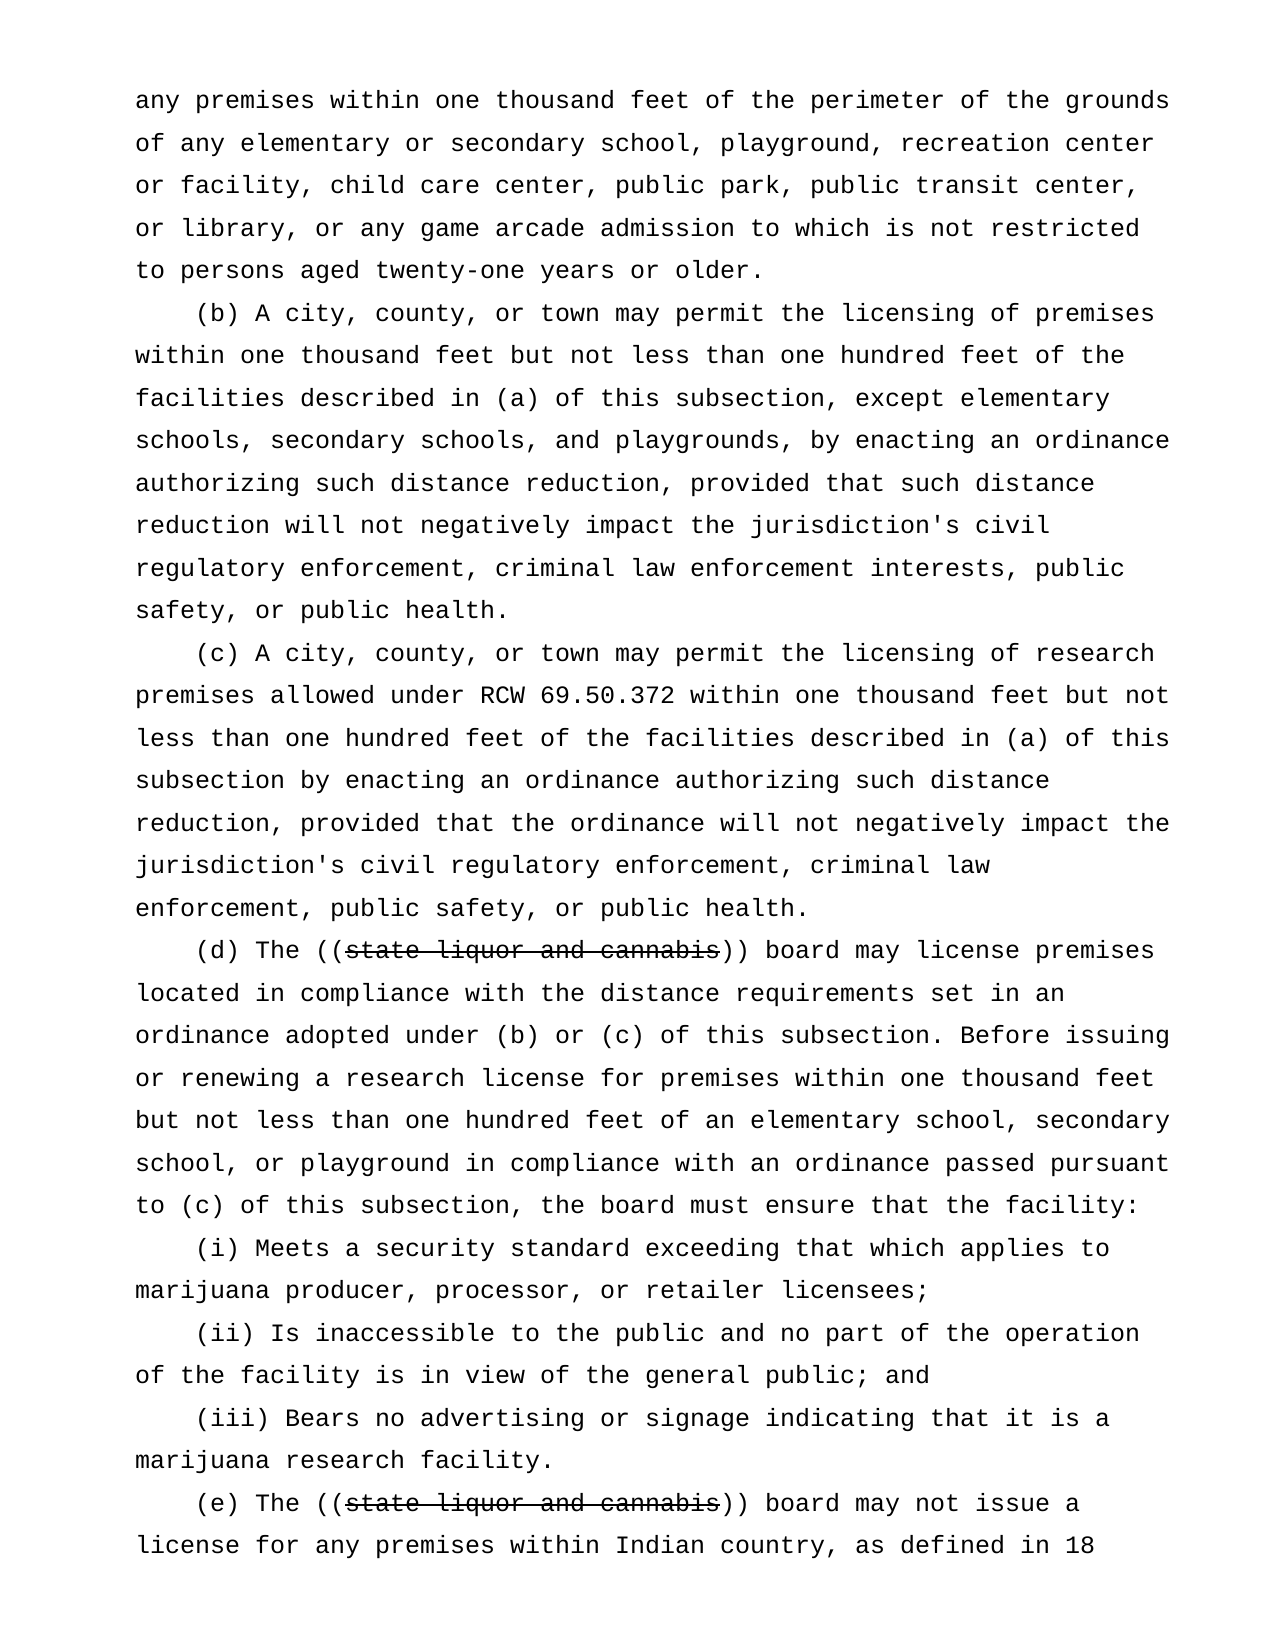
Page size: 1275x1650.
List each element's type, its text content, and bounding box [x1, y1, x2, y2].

text (ii) Is inaccessible to the public and no part of the operation of the facility is in view of the general public; and [135, 1307, 1170, 1392]
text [135, 75, 1170, 287]
text (c) A city, county, or town may permit the licensing of research premises allowed under RCW 69.50.372 within one thousand feet but not less than one hundred feet of the facilities described in (a) of this subsection by enacting an ordinance authorizing such distance reduction, provided that the ordinance will not negatively impact the jurisdiction's civil regulatory enforcement, criminal law enforcement, public safety, or public health. [135, 627, 1170, 925]
text (iii) Bears no advertising or signage indicating that it is a marijuana research facility. [135, 1392, 1170, 1477]
text (d) The ((state liquor and cannabis)) board may license premises located in compliance with the distance requirements set in an ordinance adopted under (b) or (c) of this subsection. Before issuing or renewing a research license for premises within one thousand feet but not less than one hundred feet of an elementary school, secondary school, or playground in compliance with an ordinance passed pursuant to (c) of this subsection, the board must ensure that the facility: [135, 925, 1170, 1222]
text (b) A city, county, or town may permit the licensing of premises within one thousand feet but not less than one hundred feet of the facilities described in (a) of this subsection, except elementary schools, secondary schools, and playgrounds, by enacting an ordinance authorizing such distance reduction, provided that such distance reduction will not negatively impact the jurisdiction's civil regulatory enforcement, criminal law enforcement interests, public safety, or public health. [135, 287, 1170, 627]
text (i) Meets a security standard exceeding that which applies to marijuana producer, processor, or retailer licensees; [135, 1222, 1170, 1307]
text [135, 1477, 1170, 1562]
